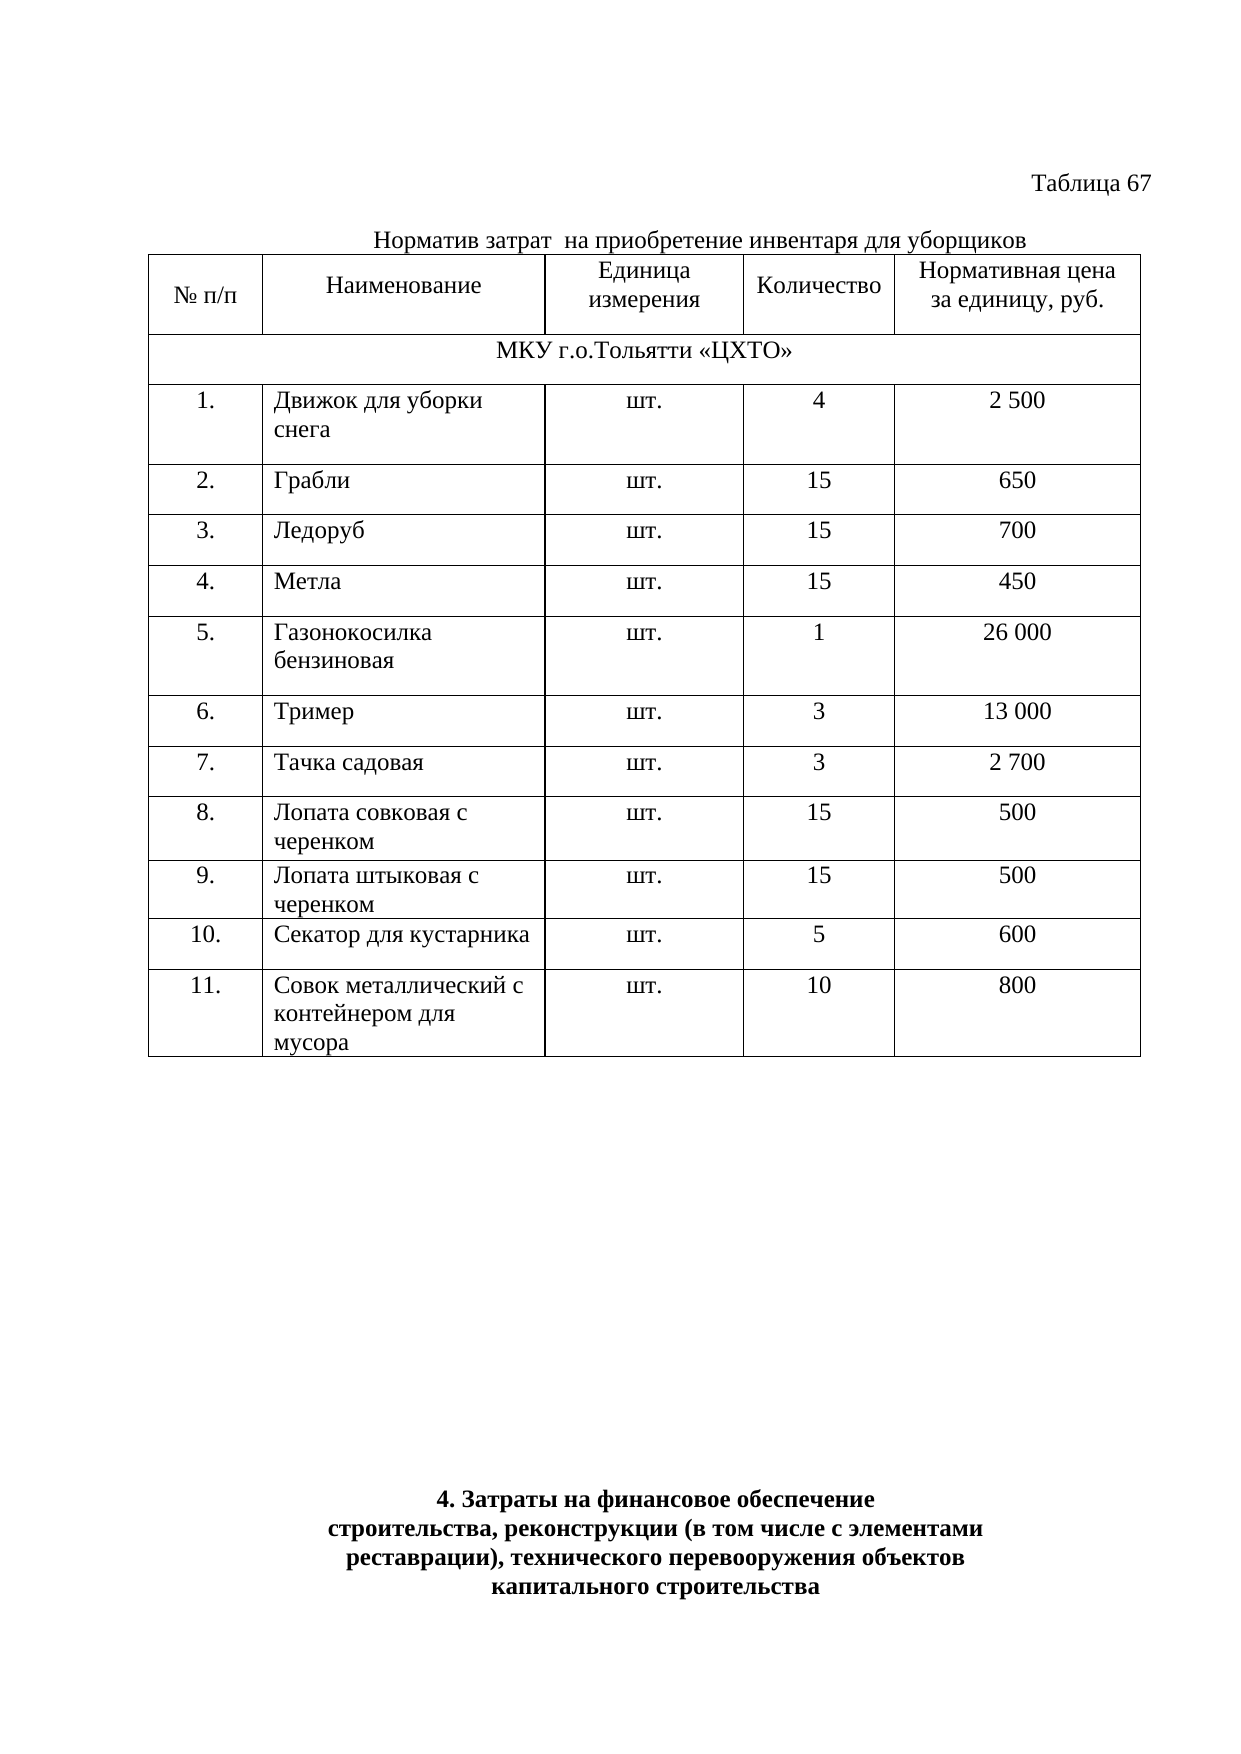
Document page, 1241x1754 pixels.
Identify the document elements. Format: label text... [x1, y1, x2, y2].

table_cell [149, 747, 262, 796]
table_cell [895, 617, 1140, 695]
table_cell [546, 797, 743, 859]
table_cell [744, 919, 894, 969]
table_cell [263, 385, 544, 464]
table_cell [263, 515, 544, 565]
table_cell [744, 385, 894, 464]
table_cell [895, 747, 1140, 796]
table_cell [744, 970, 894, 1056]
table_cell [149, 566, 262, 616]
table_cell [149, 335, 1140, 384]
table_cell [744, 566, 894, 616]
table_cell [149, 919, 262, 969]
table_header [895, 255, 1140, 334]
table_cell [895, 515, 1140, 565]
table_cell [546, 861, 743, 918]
text Таблица 67 [159, 168, 1152, 197]
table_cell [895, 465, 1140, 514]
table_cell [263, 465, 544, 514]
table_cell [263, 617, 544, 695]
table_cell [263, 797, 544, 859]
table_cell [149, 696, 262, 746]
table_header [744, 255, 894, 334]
text реставрации), технического перевооружения объектов [159, 1542, 1152, 1571]
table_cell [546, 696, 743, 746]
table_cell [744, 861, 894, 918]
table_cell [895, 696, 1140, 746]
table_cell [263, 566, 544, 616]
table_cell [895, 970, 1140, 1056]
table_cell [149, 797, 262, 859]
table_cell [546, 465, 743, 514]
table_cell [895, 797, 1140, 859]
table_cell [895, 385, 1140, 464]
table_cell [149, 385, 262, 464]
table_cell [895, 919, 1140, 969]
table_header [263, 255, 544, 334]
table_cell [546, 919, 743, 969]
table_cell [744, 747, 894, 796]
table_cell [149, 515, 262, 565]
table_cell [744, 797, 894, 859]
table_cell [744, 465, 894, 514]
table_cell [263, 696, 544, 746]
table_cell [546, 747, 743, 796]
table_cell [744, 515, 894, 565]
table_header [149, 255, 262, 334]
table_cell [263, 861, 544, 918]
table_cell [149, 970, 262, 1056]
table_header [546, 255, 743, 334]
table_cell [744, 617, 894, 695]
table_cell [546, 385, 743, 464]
text капитального строительства [159, 1571, 1152, 1599]
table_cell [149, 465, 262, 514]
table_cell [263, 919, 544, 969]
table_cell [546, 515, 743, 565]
text строительства, реконструкции (в том числе с элементами [159, 1513, 1152, 1542]
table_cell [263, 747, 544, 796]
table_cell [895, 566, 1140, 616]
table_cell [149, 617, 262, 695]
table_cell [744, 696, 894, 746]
text 4. Затраты на финансовое обеспечение [159, 1484, 1152, 1513]
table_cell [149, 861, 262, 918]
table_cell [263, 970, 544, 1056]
text Норматив затрат на приобретение инвентаря для уборщиков [159, 226, 1152, 254]
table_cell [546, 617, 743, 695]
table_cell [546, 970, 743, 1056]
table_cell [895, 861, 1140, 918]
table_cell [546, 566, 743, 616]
